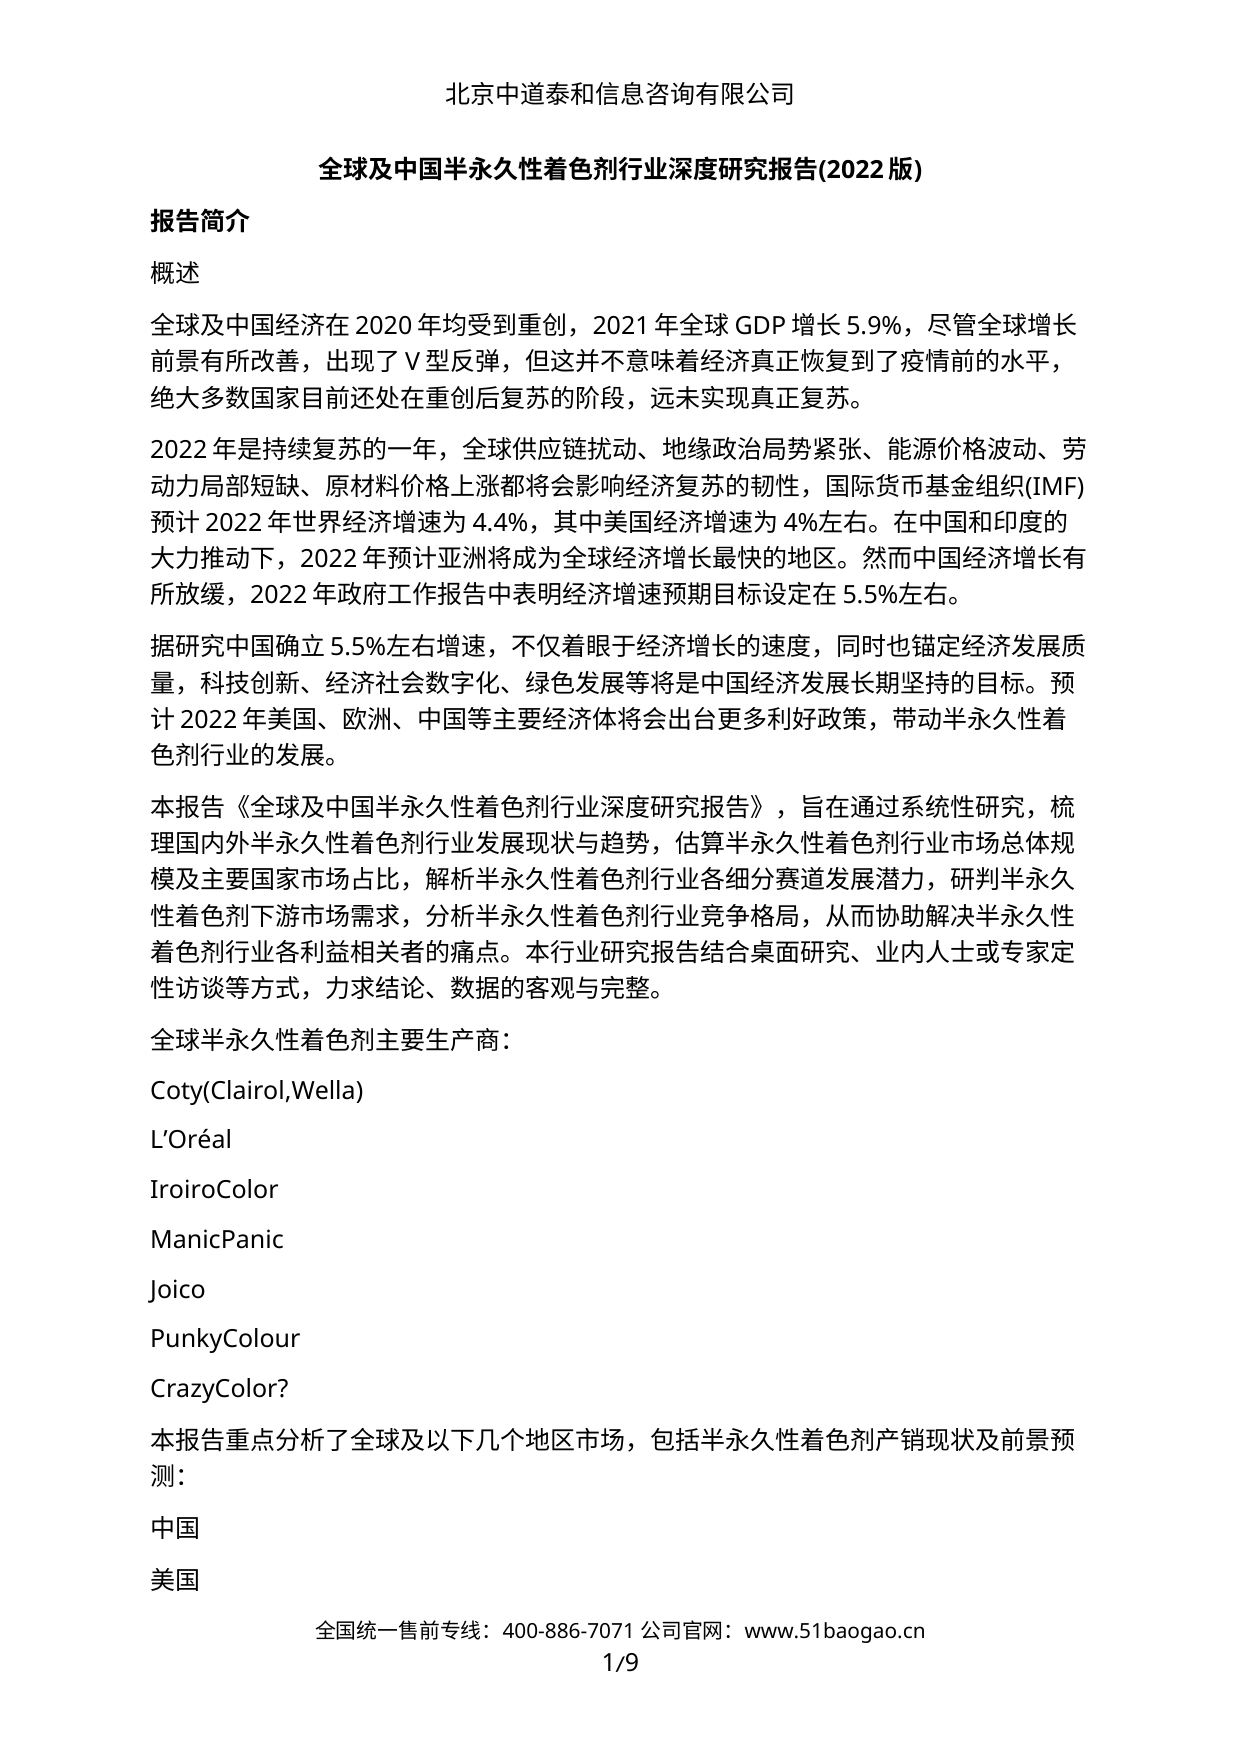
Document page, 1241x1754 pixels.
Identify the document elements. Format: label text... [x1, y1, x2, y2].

text 概述 [150, 254, 1090, 290]
text PunkyColour [150, 1321, 1090, 1355]
text Joico [150, 1271, 1090, 1305]
text 本报告重点分析了全球及以下几个地区市场，包括半永久性着色剂产销现状及前景预测： [150, 1420, 1090, 1493]
text ManicPanic [150, 1222, 1090, 1256]
text Coty(Clairol,Wella) [150, 1072, 1090, 1107]
text 全球及中国半永久性着色剂行业深度研究报告(2022版) [150, 150, 1090, 186]
text 报告简介 [150, 202, 1090, 238]
text CrazyColor? [150, 1371, 1090, 1405]
text 本报告《全球及中国半永久性着色剂行业深度研究报告》，旨在通过系统性研究，梳理国内外半永久性着色剂行业发展现状与趋势，估算半永久性着色剂行业市场总体规模及主要国家市场占比，解析半永久性着色剂行业各细分赛道发展潜力，研判半永久性着色剂下游市场需求，分析半永久性着色剂行业竞争格局，从而协助解决半永久性着色剂行业各利益相关者的痛点。本行业研究报告结合桌面研究、业内人士或专家定性访谈等方式，力求结论、数据的客观与完整。 [150, 787, 1090, 1005]
text 全球及中国经济在2020年均受到重创，2021年全球GDP增长5.9%，尽管全球增长前景有所改善，出现了V型反弹，但这并不意味着经济真正恢复到了疫情前的水平，绝大多数国家目前还处在重创后复苏的阶段，远未实现真正复苏。 [150, 306, 1090, 414]
text 美国 [150, 1560, 1090, 1597]
text IroiroColor [150, 1172, 1090, 1206]
text 全球半永久性着色剂主要生产商： [150, 1021, 1090, 1057]
text 2022年是持续复苏的一年，全球供应链扰动、地缘政治局势紧张、能源价格波动、劳动力局部短缺、原材料价格上涨都将会影响经济复苏的韧性，国际货币基金组织(IMF)预计2022年世界经济增速为4.4%，其中美国经济增速为4%左右。在中国和印度的大力推动下，2022年预计亚洲将成为全球经济增长最快的地区。然而中国经济增长有所放缓，2022年政府工作报告中表明经济增速预期目标设定在5.5%左右。 [150, 430, 1090, 611]
text 据研究中国确立5.5%左右增速，不仅着眼于经济增长的速度，同时也锚定经济发展质量，科技创新、经济社会数字化、绿色发展等将是中国经济发展长期坚持的目标。预计2022年美国、欧洲、中国等主要经济体将会出台更多利好政策，带动半永久性着色剂行业的发展。 [150, 627, 1090, 772]
text 中国 [150, 1508, 1090, 1545]
text L’Oréal [150, 1122, 1090, 1156]
